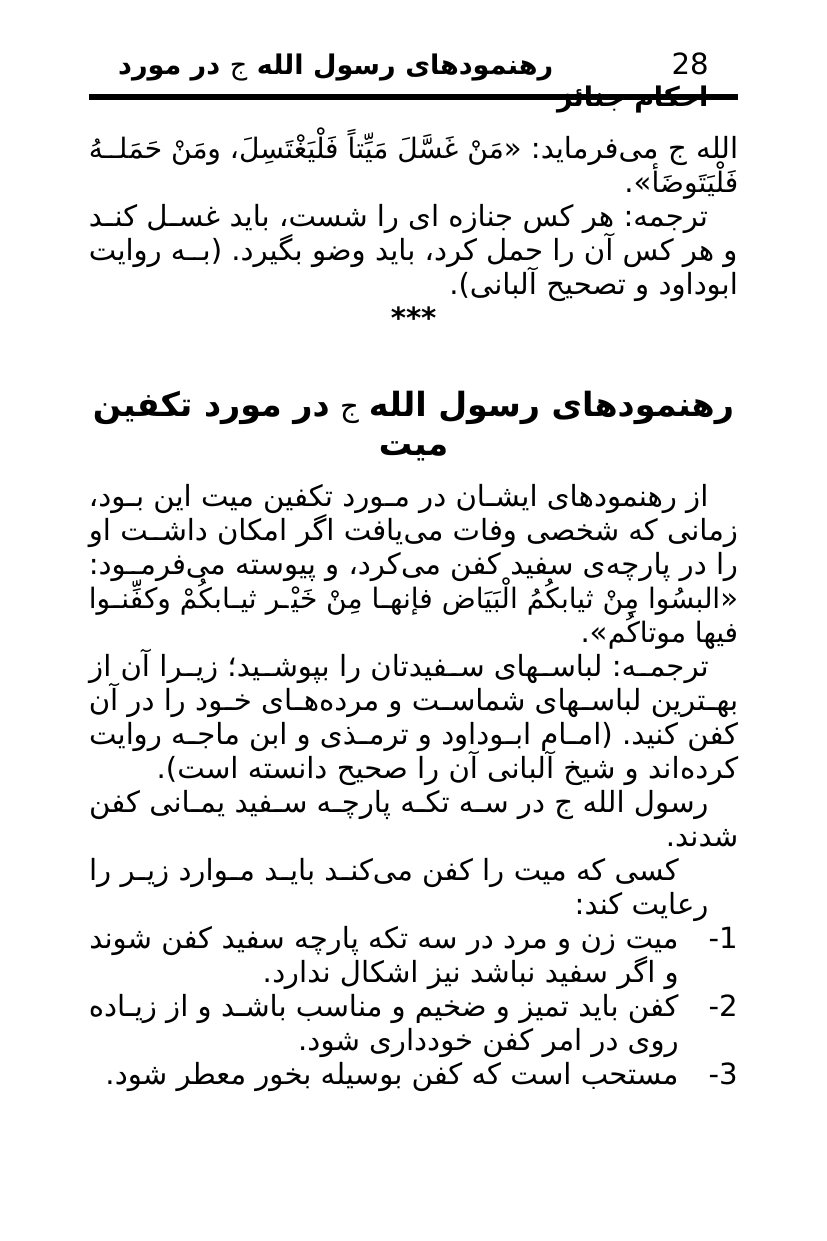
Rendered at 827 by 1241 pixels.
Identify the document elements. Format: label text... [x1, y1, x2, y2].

text ترجمه: لباسهای سفیدتان را بپوشید؛ زیرا آن از بهترین لباسهای شماست و مرده‌های خود را در آن کفن کنید. (امام ابوداود و ترمذی و ابن ماجه روایت کرده‌اند و شیخ آلبانی آن را صحیح دانسته است). [89, 649, 738, 785]
list کسی که میت را کفن می‌کند باید موارد زیر را رعایت کند: [89, 853, 708, 921]
text از رهنمودهای ایشان در مورد تکفین میت این بود، زمانی که شخصی وفات می‌یافت اگر امکان داشت او را در پارچه‌ی سفید کفن می‌کرد، و پیوسته می‌فرمود: «البسُوا مِنْ ثيابكُمُ الْبَيَاض فإنها مِنْ خَيْر ثيابكُمْ وكفِّنوا فيها موتاكُم». [89, 480, 738, 649]
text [89, 132, 738, 199]
list مستحب است که کفن بوسیله بخور معطر شود. [89, 1057, 708, 1091]
text ترجمه: هر کس جنازه ای را شست، باید غسل کند و هر کس آن را حمل کرد، باید وضو بگیرد. (به روایت ابوداود و تصحیح آلبانی). [89, 199, 738, 301]
list میت زن و مرد در سه تکه پارچه سفید کفن شوند و اگر سفید نباشد نیز اشکال ندارد. [89, 921, 708, 989]
list کفن باید تمیز و ضخیم و مناسب باشد و از زیاده روی در امر کفن خودداری شود. [89, 989, 708, 1057]
text رسول الله ج در سه تکه پارچه سفید یمانی کفن شدند. [89, 785, 738, 853]
text رهنمودهای رسول الله ج در مورد تكفين ميت [89, 385, 738, 463]
text *** [89, 301, 738, 335]
